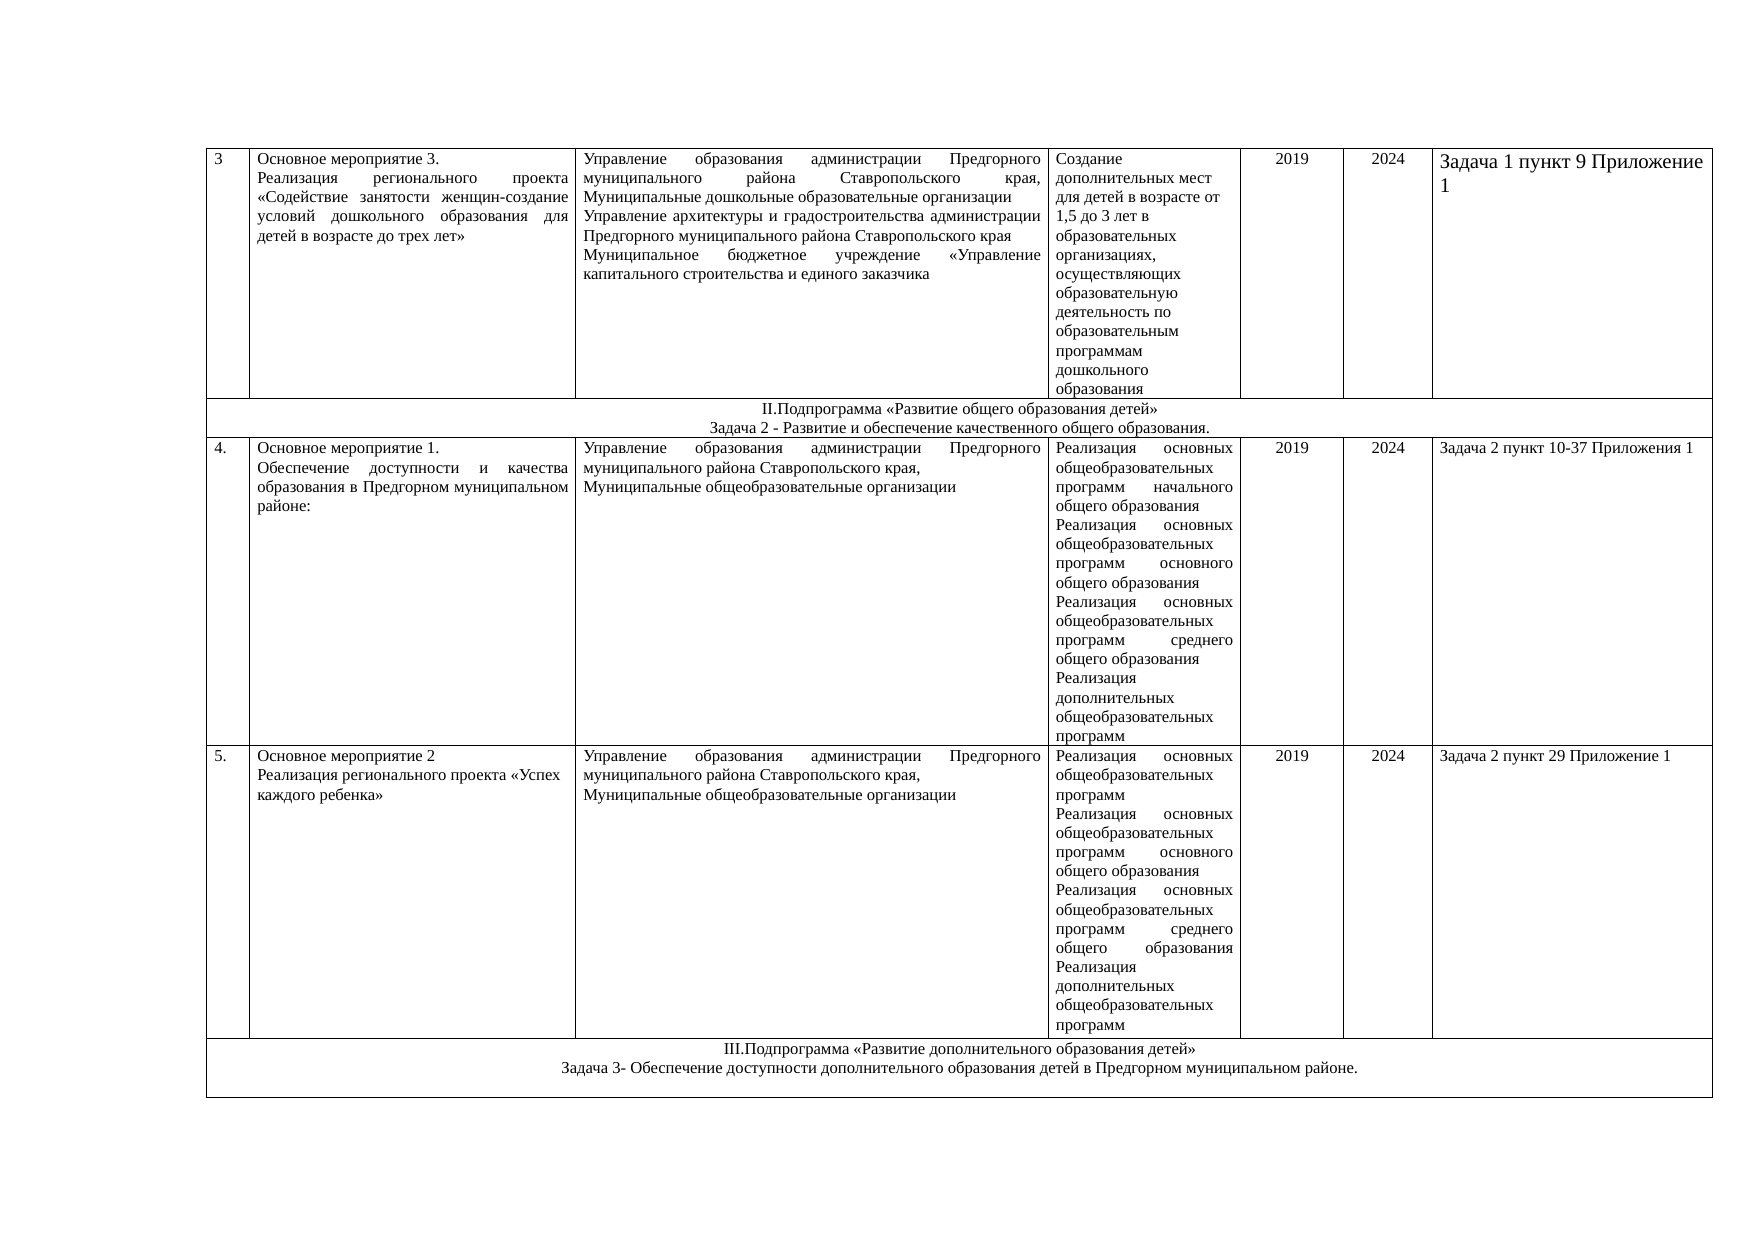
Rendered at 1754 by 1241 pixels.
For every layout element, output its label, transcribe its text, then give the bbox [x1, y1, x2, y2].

table_cell 2019 [1241, 149, 1343, 398]
table_cell Задача 2 пункт 10-37 Приложения 1 [1433, 438, 1712, 745]
table_cell 3 [207, 149, 249, 398]
table_cell 2024 [1344, 149, 1432, 398]
table_cell II.Подпрограмма «Развитие общего образования детей» Задача 2 - Развитие и обеспечение качественного общего образования. [207, 399, 1712, 437]
table_cell Основное мероприятие 2 Реализация регионального проекта «Успех каждого ребенка» [250, 746, 575, 1038]
table_cell 2019 [1241, 746, 1343, 1038]
table_cell Основное мероприятие 3. Реализация регионального проекта «Содействие занятости женщин-создание условий дошкольного образования для детей в возрасте до трех лет» [250, 149, 575, 398]
table_cell Реализация основных общеобразовательных программ начального общего образования Реализация основных общеобразовательных программ основного общего образования Реализация основных общеобразовательных программ среднего общего образования Реализация дополнительных общеобразовательных программ [1049, 438, 1240, 745]
table_cell III.Подпрограмма «Развитие дополнительного образования детей» Задача 3- Обеспечение доступности дополнительного образования детей в Предгорном муниципальном районе. [207, 1039, 1712, 1097]
table_cell Управление образования администрации Предгорного муниципального района Ставропольского края, Муниципальные дошкольные образовательные организации Управление архитектуры и градостроительства администрации Предгорного муниципального района Ставропольского края Муниципальное бюджетное учреждение «Управление капитального строительства и единого заказчика [576, 149, 1048, 398]
table_cell Управление образования администрации Предгорного муниципального района Ставропольского края, Муниципальные общеобразовательные организации [576, 438, 1048, 745]
table_cell Задача 1 пункт 9 Приложение 1 [1433, 149, 1712, 398]
table_cell Реализация основных общеобразовательных программ Реализация основных общеобразовательных программ основного общего образования Реализация основных общеобразовательных программ среднего общего образования Реализация дополнительных общеобразовательных программ [1049, 746, 1240, 1038]
table_cell 4. [207, 438, 249, 745]
table_cell Создание дополнительных мест для детей в возрасте от 1,5 до 3 лет в образовательных организациях, осуществляющих образовательную деятельность по образовательным программам дошкольного образования [1049, 149, 1240, 398]
table_cell Задача 2 пункт 29 Приложение 1 [1433, 746, 1712, 1038]
table_cell 2024 [1344, 746, 1432, 1038]
table_cell Основное мероприятие 1. Обеспечение доступности и качества образования в Предгорном муниципальном районе: [250, 438, 575, 745]
table_cell 5. [207, 746, 249, 1038]
table_cell Управление образования администрации Предгорного муниципального района Ставропольского края, Муниципальные общеобразовательные организации [576, 746, 1048, 1038]
table_cell 2019 [1241, 438, 1343, 745]
table_cell 2024 [1344, 438, 1432, 745]
